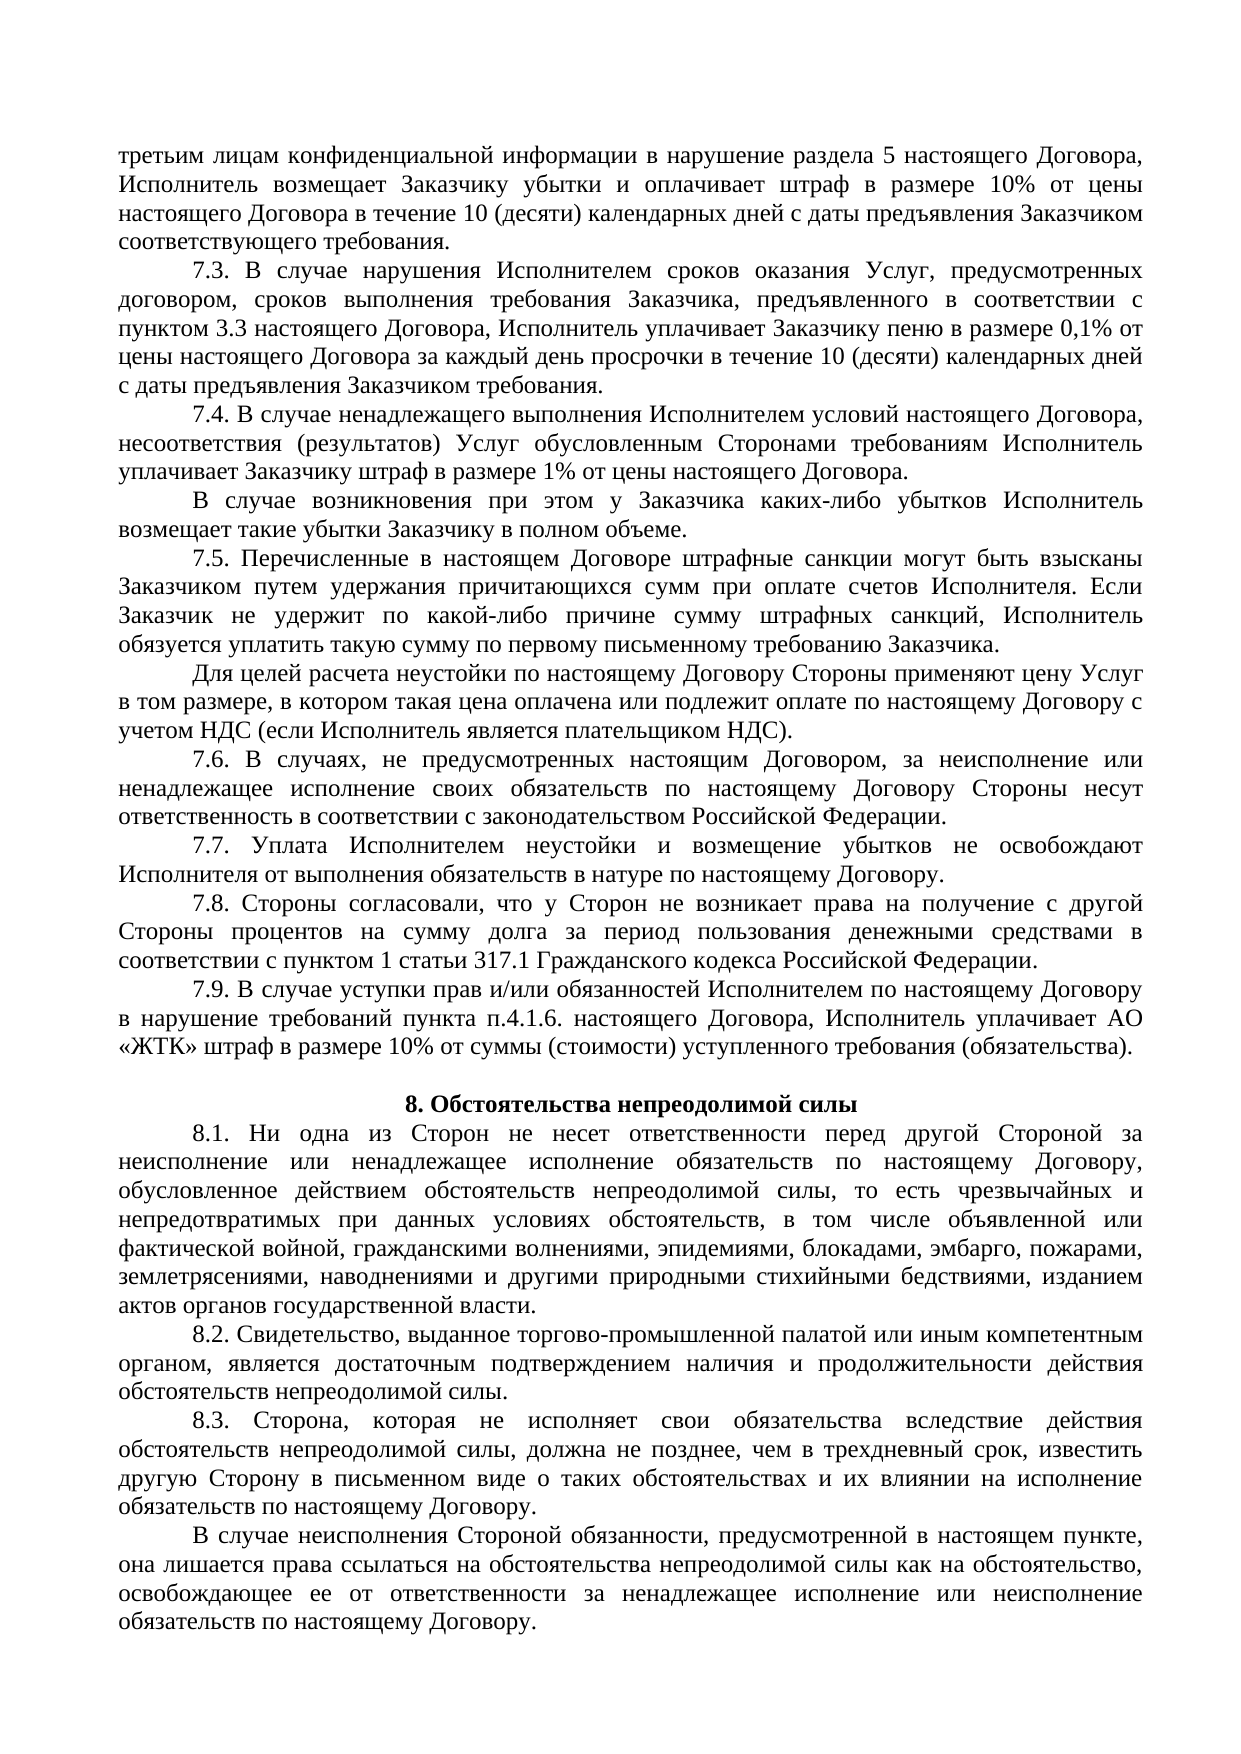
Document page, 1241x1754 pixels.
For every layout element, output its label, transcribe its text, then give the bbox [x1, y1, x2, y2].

text 8. Обстоятельства непреодолимой силы [118, 1089, 1144, 1118]
text 8.1. Ни одна из Сторон не несет ответственности перед другой Стороной за неисполнение или ненадлежащее исполнение обязательств по настоящему Договору, обусловленное действием обстоятельств непреодолимой силы, то есть чрезвычайных и непредотвратимых при данных условиях обстоятельств, в том числе объявленной или фактической войной, гражданскими волнениями, эпидемиями, блокадами, эмбарго, пожарами, землетрясениями, наводнениями и другими природными стихийными бедствиями, изданием актов органов государственной власти. [118, 1118, 1144, 1319]
text Для целей расчета неустойки по настоящему Договору Стороны применяют цену Услуг в том размере, в котором такая цена оплачена или подлежит оплате по настоящему Договору с учетом НДС (если Исполнитель является плательщиком НДС). [118, 658, 1144, 744]
text 7.3. В случае нарушения Исполнителем сроков оказания Услуг, предусмотренных договором, сроков выполнения требования Заказчика, предъявленного в соответствии с пунктом 3.3 настоящего Договора, Исполнитель уплачивает Заказчику пеню в размере 0,1% от цены настоящего Договора за каждый день просрочки в течение 10 (десяти) календарных дней с даты предъявления Заказчиком требования. [118, 255, 1144, 399]
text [118, 140, 1144, 255]
text 7.8. Стороны согласовали, что у Сторон не возникает права на получение с другой Стороны процентов на сумму долга за период пользования денежными средствами в соответствии с пунктом 1 статьи 317.1 Гражданского кодекса Российской Федерации. [118, 888, 1144, 974]
text 8.3. Сторона, которая не исполняет свои обязательства вследствие действия обстоятельств непреодолимой силы, должна не позднее, чем в трехдневный срок, известить другую Сторону в письменном виде о таких обстоятельствах и их влиянии на исполнение обязательств по настоящему Договору. [118, 1405, 1144, 1520]
text 7.9. В случае уступки прав и/или обязанностей Исполнителем по настоящему Договору в нарушение требований пункта п.4.1.6. настоящего Договора, Исполнитель уплачивает АО «ЖТК» штраф в размере 10% от суммы (стоимости) уступленного требования (обязательства). [118, 974, 1144, 1060]
text 7.6. В случаях, не предусмотренных настоящим Договором, за неисполнение или ненадлежащее исполнение своих обязательств по настоящему Договору Стороны несут ответственность в соответствии с законодательством Российской Федерации. [118, 744, 1144, 830]
text 7.5. Перечисленные в настоящем Договоре штрафные санкции могут быть взысканы Заказчиком путем удержания причитающихся сумм при оплате счетов Исполнителя. Если Заказчик не удержит по какой-либо причине сумму штрафных санкций, Исполнитель обязуется уплатить такую сумму по первому письменному требованию Заказчика. [118, 543, 1144, 658]
text 7.7. Уплата Исполнителем неустойки и возмещение убытков не освобождают Исполнителя от выполнения обязательств в натуре по настоящему Договору. [118, 830, 1144, 888]
text 8.2. Свидетельство, выданное торгово-промышленной палатой или иным компетентным органом, является достаточным подтверждением наличия и продолжительности действия обстоятельств непреодолимой силы. [118, 1319, 1144, 1405]
text 7.4. В случае ненадлежащего выполнения Исполнителем условий настоящего Договора, несоответствия (результатов) Услуг обусловленным Сторонами требованиям Исполнитель уплачивает Заказчику штраф в размере 1% от цены настоящего Договора. [118, 399, 1144, 485]
text В случае возникновения при этом у Заказчика каких-либо убытков Исполнитель возмещает такие убытки Заказчику в полном объеме. [118, 485, 1144, 543]
text В случае неисполнения Стороной обязанности, предусмотренной в настоящем пункте, она лишается права ссылаться на обстоятельства непреодолимой силы как на обстоятельство, освобождающее ее от ответственности за ненадлежащее исполнение или неисполнение обязательств по настоящему Договору. [118, 1520, 1144, 1635]
